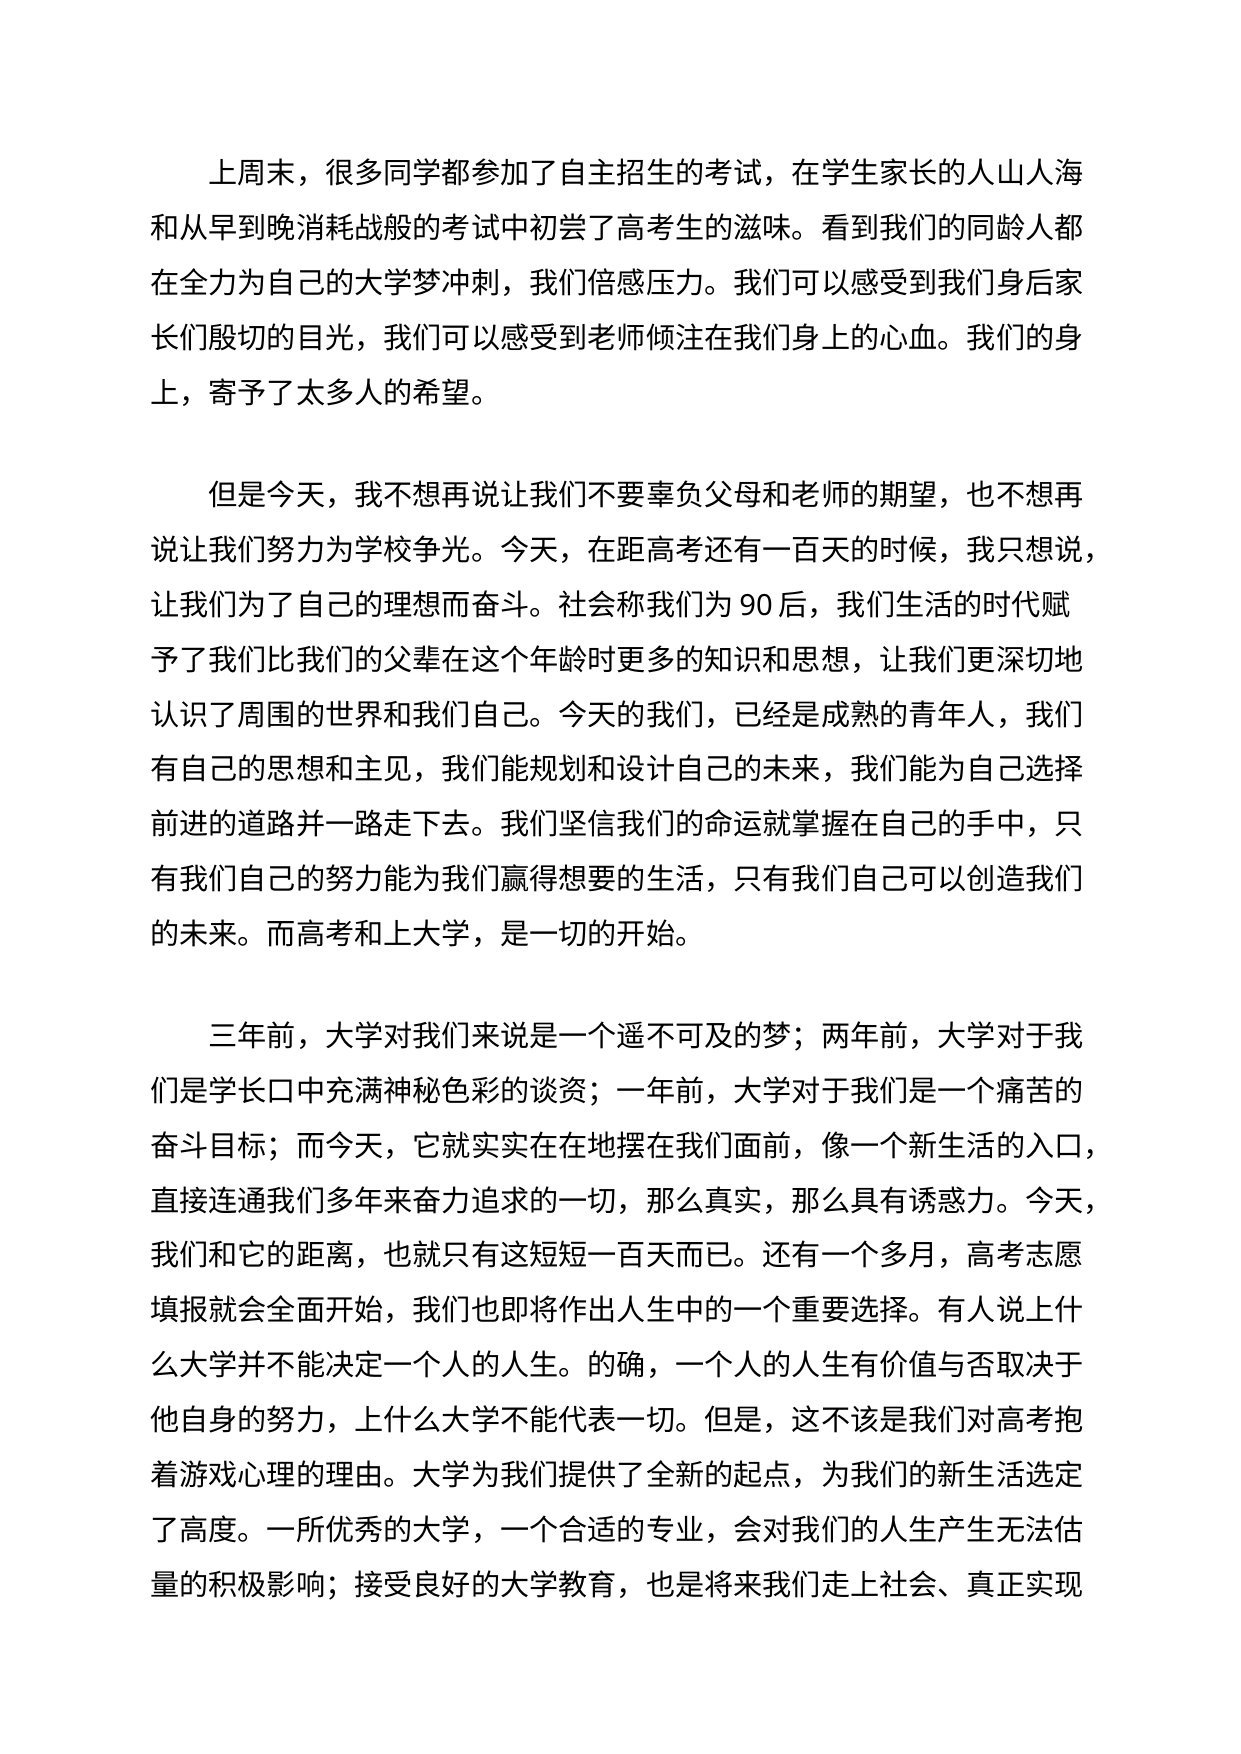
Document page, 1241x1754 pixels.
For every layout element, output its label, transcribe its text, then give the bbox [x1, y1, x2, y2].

text 上周末，很多同学都参加了自主招生的考试，在学生家长的人山人海和从早到晚消耗战般的考试中初尝了高考生的滋味。看到我们的同龄人都在全力为自己的大学梦冲刺，我们倍感压力。我们可以感受到我们身后家长们殷切的目光，我们可以感受到老师倾注在我们身上的心血。我们的身上，寄予了太多人的希望。 [150, 150, 1090, 412]
text 但是今天，我不想再说让我们不要辜负父母和老师的期望，也不想再说让我们努力为学校争光。今天，在距高考还有一百天的时候，我只想说，让我们为了自己的理想而奋斗。社会称我们为90后，我们生活的时代赋予了我们比我们的父辈在这个年龄时更多的知识和思想，让我们更深切地认识了周围的世界和我们自己。今天的我们，已经是成熟的青年人，我们有自己的思想和主见，我们能规划和设计自己的未来，我们能为自己选择前进的道路并一路走下去。我们坚信我们的命运就掌握在自己的手中，只有我们自己的努力能为我们赢得想要的生活，只有我们自己可以创造我们的未来。而高考和上大学，是一切的开始。 [150, 471, 1090, 953]
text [150, 1012, 1090, 1604]
